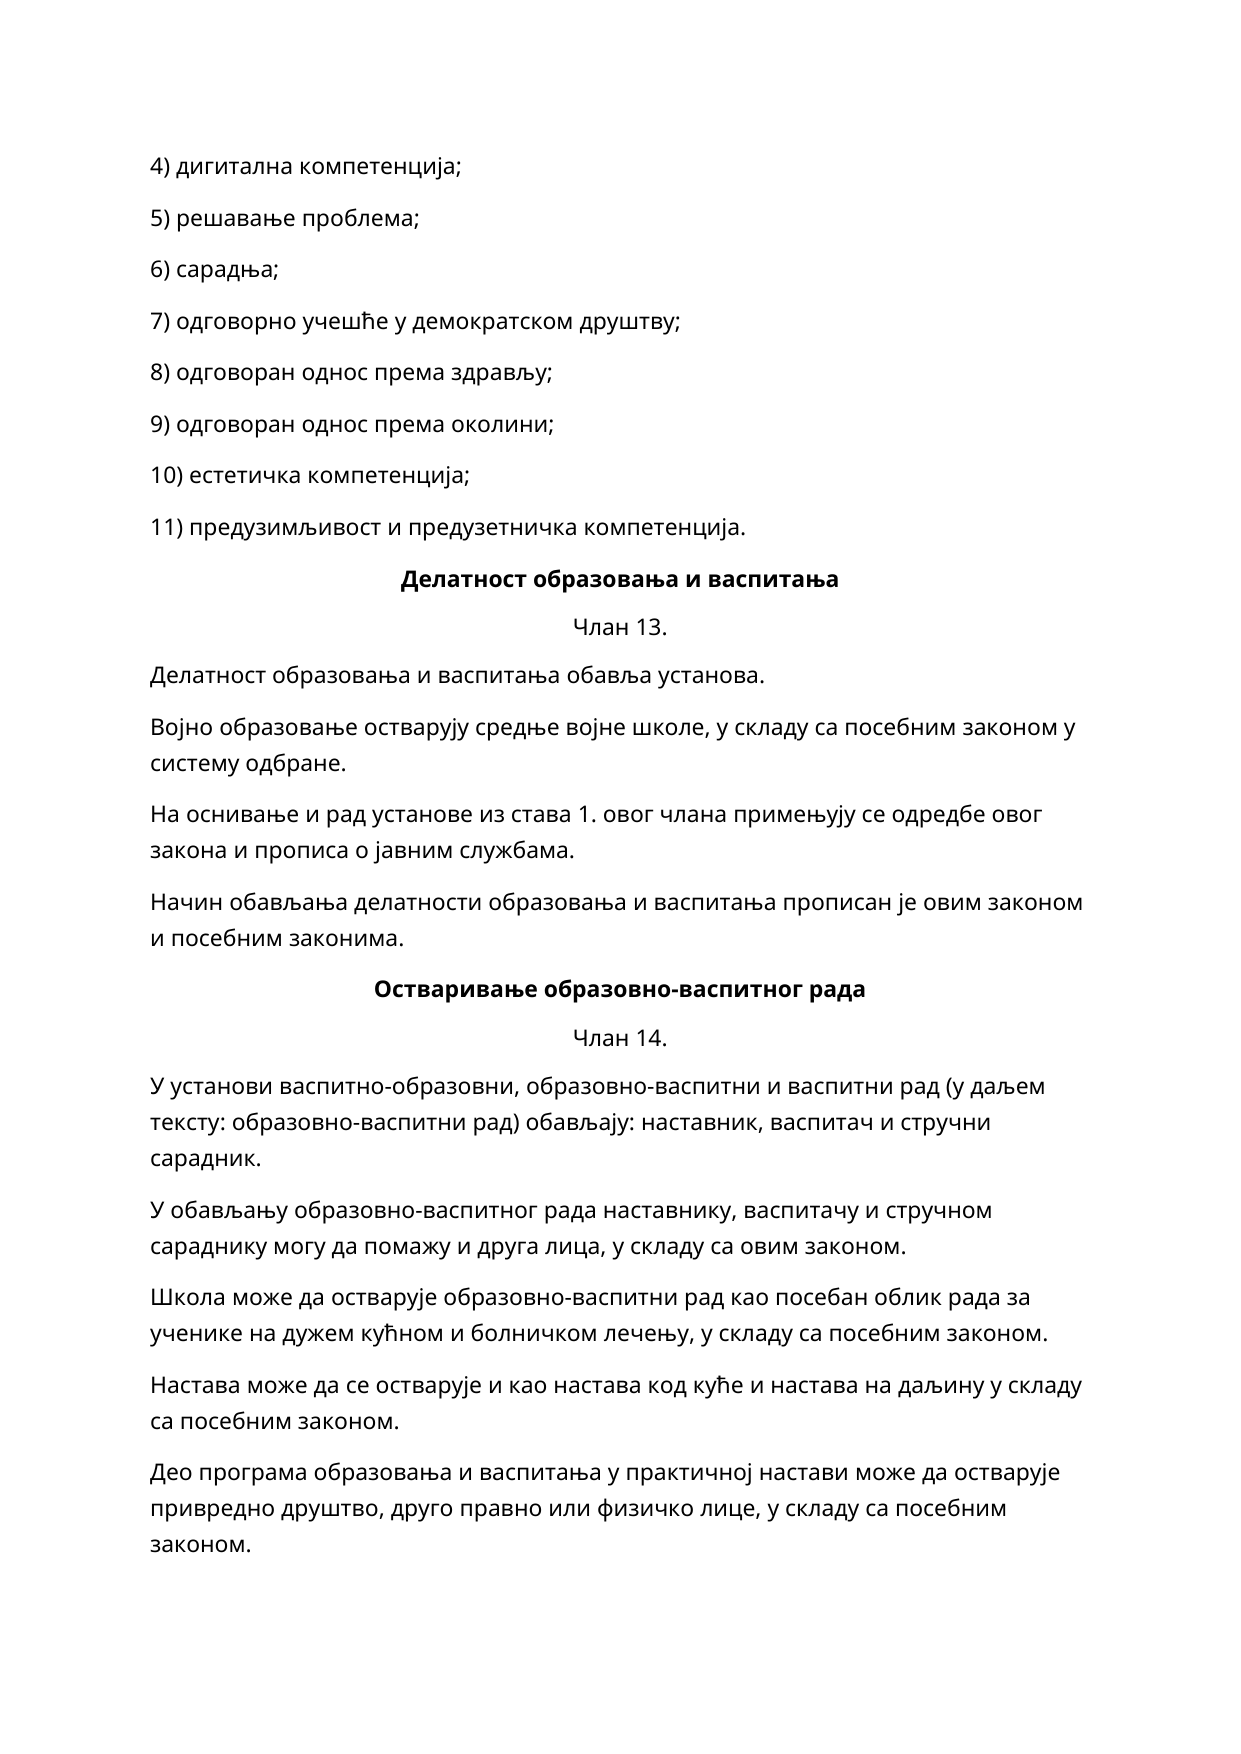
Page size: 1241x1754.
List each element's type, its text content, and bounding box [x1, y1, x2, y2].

text Војно образовање остварују средње војне школе, у складу са посебним законом у систему одбране. [150, 711, 1090, 778]
text 6) сарадња; [150, 253, 1090, 284]
text Делатност образовања и васпитања [150, 562, 1090, 594]
text Начин обављања делатности образовања и васпитања прописан је овим законом и посебним законима. [150, 886, 1090, 953]
text Члан 14. [150, 1022, 1090, 1053]
text Школа може да остварује образовно-васпитни рад као посебан облик рада за ученике на дужем кућном и болничком лечењу, у складу са посебним законом. [150, 1281, 1090, 1348]
text 11) предузимљивост и предузетничка компетенција. [150, 511, 1090, 542]
text 8) одговоран однос према здрављу; [150, 356, 1090, 387]
text Остваривање образовно-васпитног рада [150, 973, 1090, 1005]
text На оснивање и рад установе из става 1. овог члана примењују се одредбе овог закона и прописа о јавним службама. [150, 798, 1090, 866]
text У установи васпитно-образовни, образовно-васпитни и васпитни рад (у даљем тексту: образовно-васпитни рад) обављају: наставник, васпитач и стручни сарадник. [150, 1070, 1090, 1173]
text 5) решавање проблема; [150, 202, 1090, 233]
text У обављању образовно-васпитног рада наставнику, васпитачу и стручном сараднику могу да помажу и друга лица, у складу са овим законом. [150, 1194, 1090, 1261]
text 9) одговоран однос према околини; [150, 408, 1090, 439]
text 7) одговорно учешће у демократском друштву; [150, 305, 1090, 336]
text Настава може да се остварује и као настава код куће и настава на даљину у складу са посебним законом. [150, 1369, 1090, 1436]
text 4) дигитална компетенција; [150, 150, 1090, 181]
text 10) естетичка компетенција; [150, 459, 1090, 491]
text Делатност образовања и васпитања обавља установа. [150, 659, 1090, 691]
text Део програма образовања и васпитања у практичној настави може да остварује привредно друштво, друго правно или физичко лице, у складу са посебним законом. [150, 1456, 1090, 1559]
text Члан 13. [150, 611, 1090, 642]
